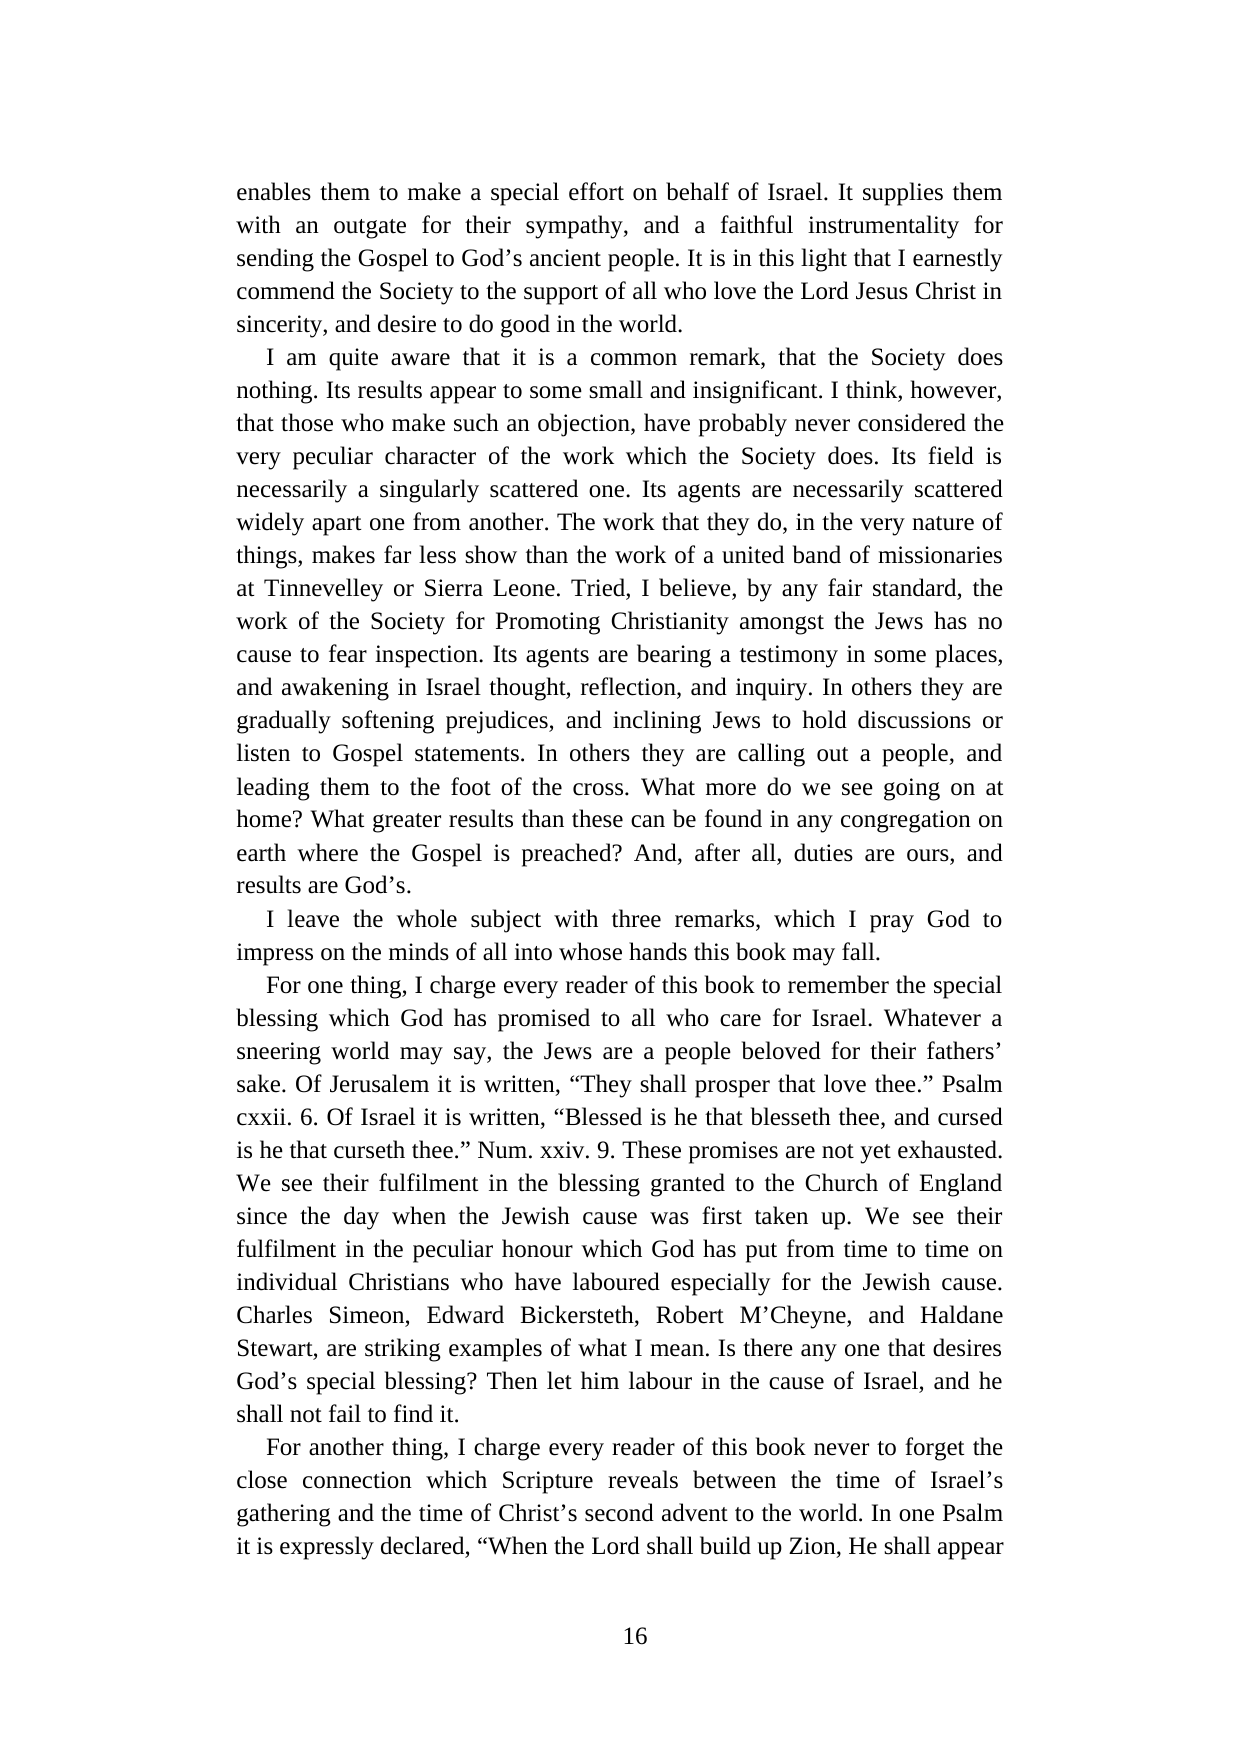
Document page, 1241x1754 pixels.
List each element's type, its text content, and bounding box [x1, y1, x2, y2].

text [236, 1432, 1004, 1560]
text For one thing, I charge every reader of this book to remember the special blessing which God has promised to all who care for Israel. Whatever a sneering world may say, the Jews are a people beloved for their fathers’ sake. Of Jerusalem it is written, “They shall prosper that love thee.” Psalm cxxii. 6. Of Israel it is written, “Blessed is he that blesseth thee, and cursed is he that curseth thee.” Num. xxiv. 9. These promises are not yet exhausted. We see their fulfilment in the blessing granted to the Church of England since the day when the Jewish cause was first taken up. We see their fulfilment in the peculiar honour which God has put from time to time on individual Christians who have laboured especially for the Jewish cause. Charles Simeon, Edward Bickersteth, Robert M’Cheyne, and Haldane Stewart, are striking examples of what I mean. Is there any one that desires God’s special blessing? Then let him labour in the cause of Israel, and he shall not fail to find it. [236, 970, 1004, 1428]
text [236, 177, 1004, 338]
text I am quite aware that it is a common remark, that the Society does nothing. Its results appear to some small and insignificant. I think, however, that those who make such an objection, have probably never considered the very peculiar character of the work which the Society does. Its field is necessarily a singularly scattered one. Its agents are necessarily scattered widely apart one from another. The work that they do, in the very nature of things, makes far less show than the work of a united band of missionaries at Tinnevelley or Sierra Leone. Tried, I believe, by any fair standard, the work of the Society for Promoting Christianity amongst the Jews has no cause to fear inspection. Its agents are bearing a testimony in some places, and awakening in Israel thought, reflection, and inquiry. In others they are gradually softening prejudices, and inclining Jews to hold discussions or listen to Gospel statements. In others they are calling out a people, and leading them to the foot of the cross. What more do we see going on at home? What greater results than these can be found in any congregation on earth where the Gospel is preached? And, after all, duties are ours, and results are God’s. [236, 342, 1004, 899]
text I leave the whole subject with three remarks, which I pray God to impress on the minds of all into whose hands this book may fall. [236, 904, 1004, 965]
